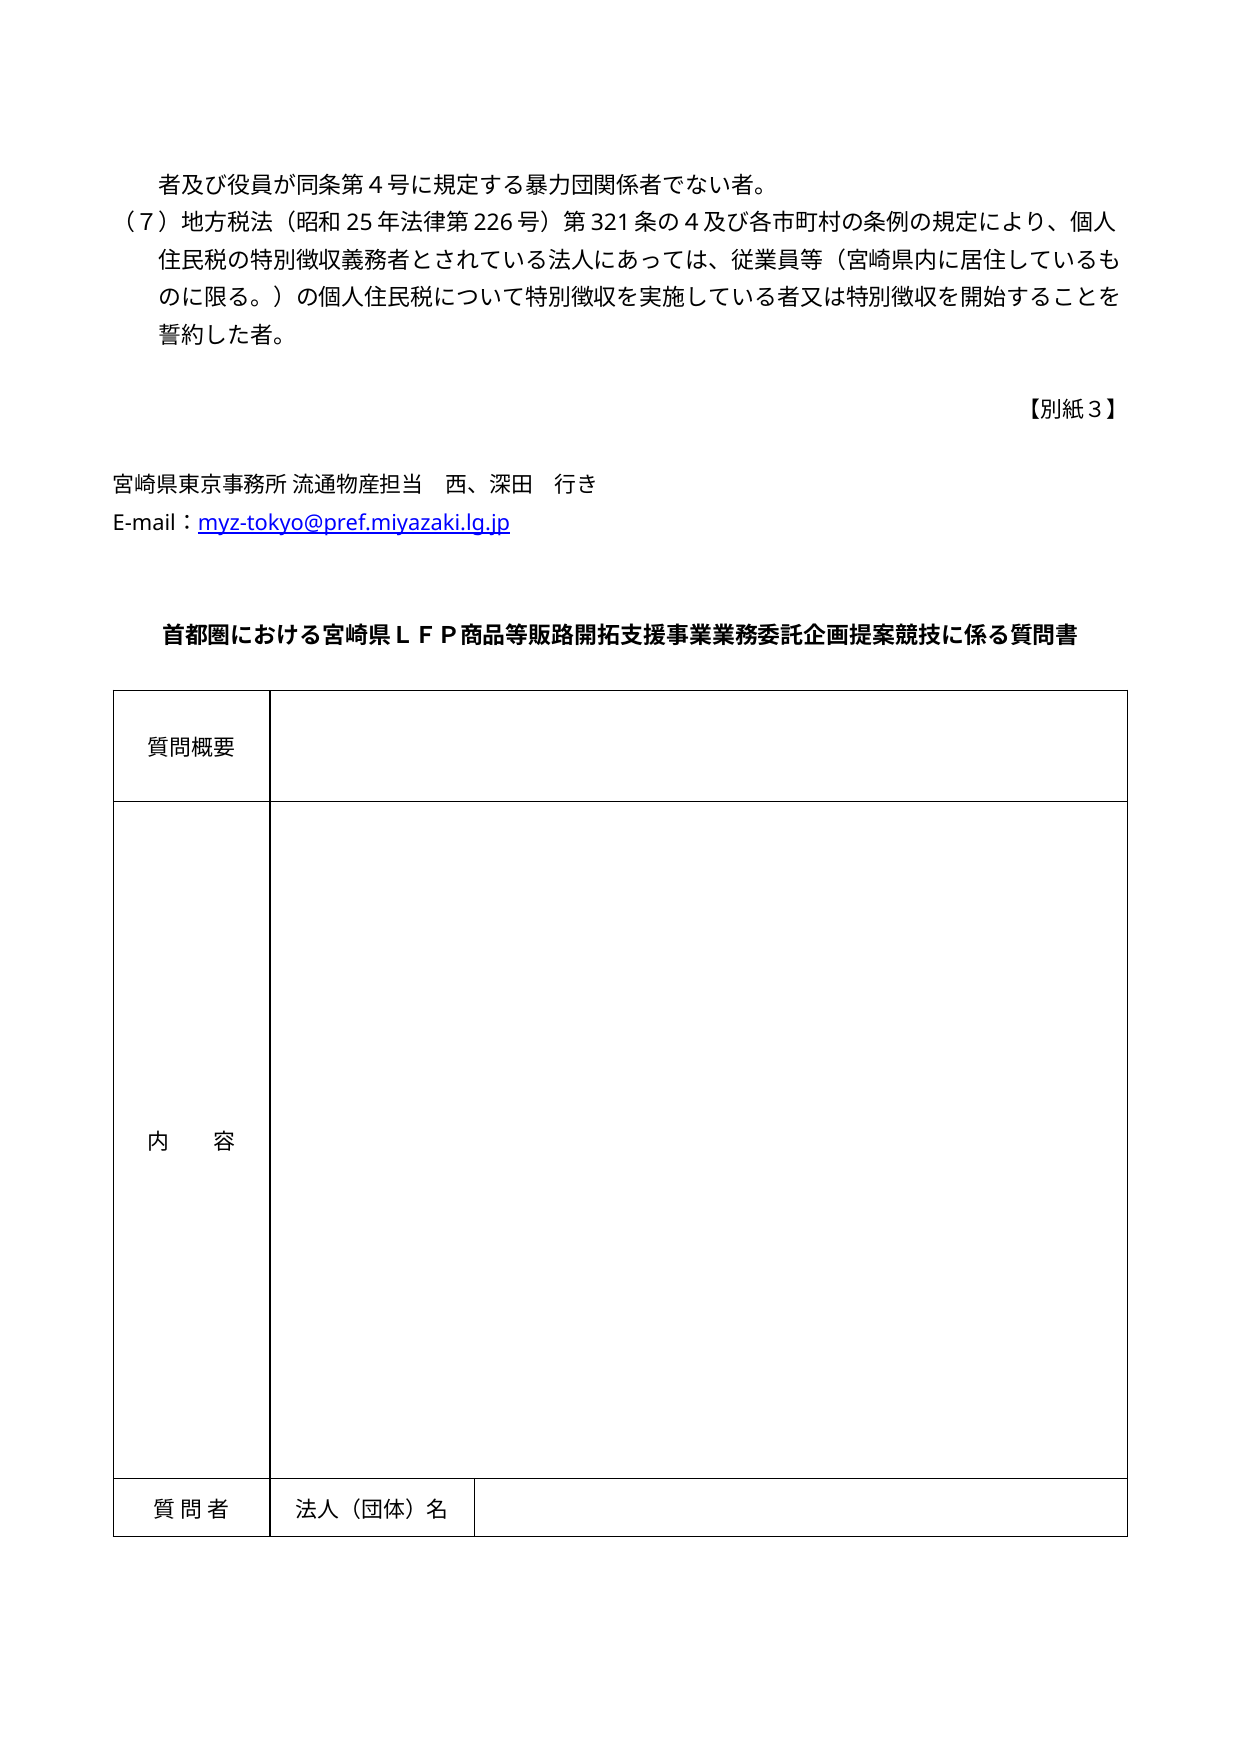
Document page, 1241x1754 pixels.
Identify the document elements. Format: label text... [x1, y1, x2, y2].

text 【別紙３】 [112, 389, 1128, 427]
text 首都圏における宮崎県ＬＦＰ商品等販路開拓支援事業業務委託企画提案競技に係る質問書 [112, 614, 1128, 652]
table_cell 質 問 者 [114, 1479, 269, 1536]
text E-mail：myz-tokyo@pref.miyazaki.lg.jp [112, 502, 1128, 539]
table_cell [271, 802, 1127, 1478]
table_cell [475, 1479, 1127, 1536]
table_cell 内 容 [114, 802, 269, 1478]
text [112, 164, 1128, 202]
table_header 質問概要 [114, 691, 269, 801]
text 宮崎県東京事務所 流通物産担当 西、深田 行き [112, 464, 1128, 502]
table_header [271, 691, 1127, 801]
text （７）地方税法（昭和25年法律第226号）第321条の４及び各市町村の条例の規定により、個人住民税の特別徴収義務者とされている法人にあっては、従業員等（宮崎県内に居住しているものに限る。）の個人住民税について特別徴収を実施している者又は特別徴収を開始することを誓約した者。 [112, 202, 1128, 352]
table_cell 法人（団体）名 [271, 1479, 474, 1536]
